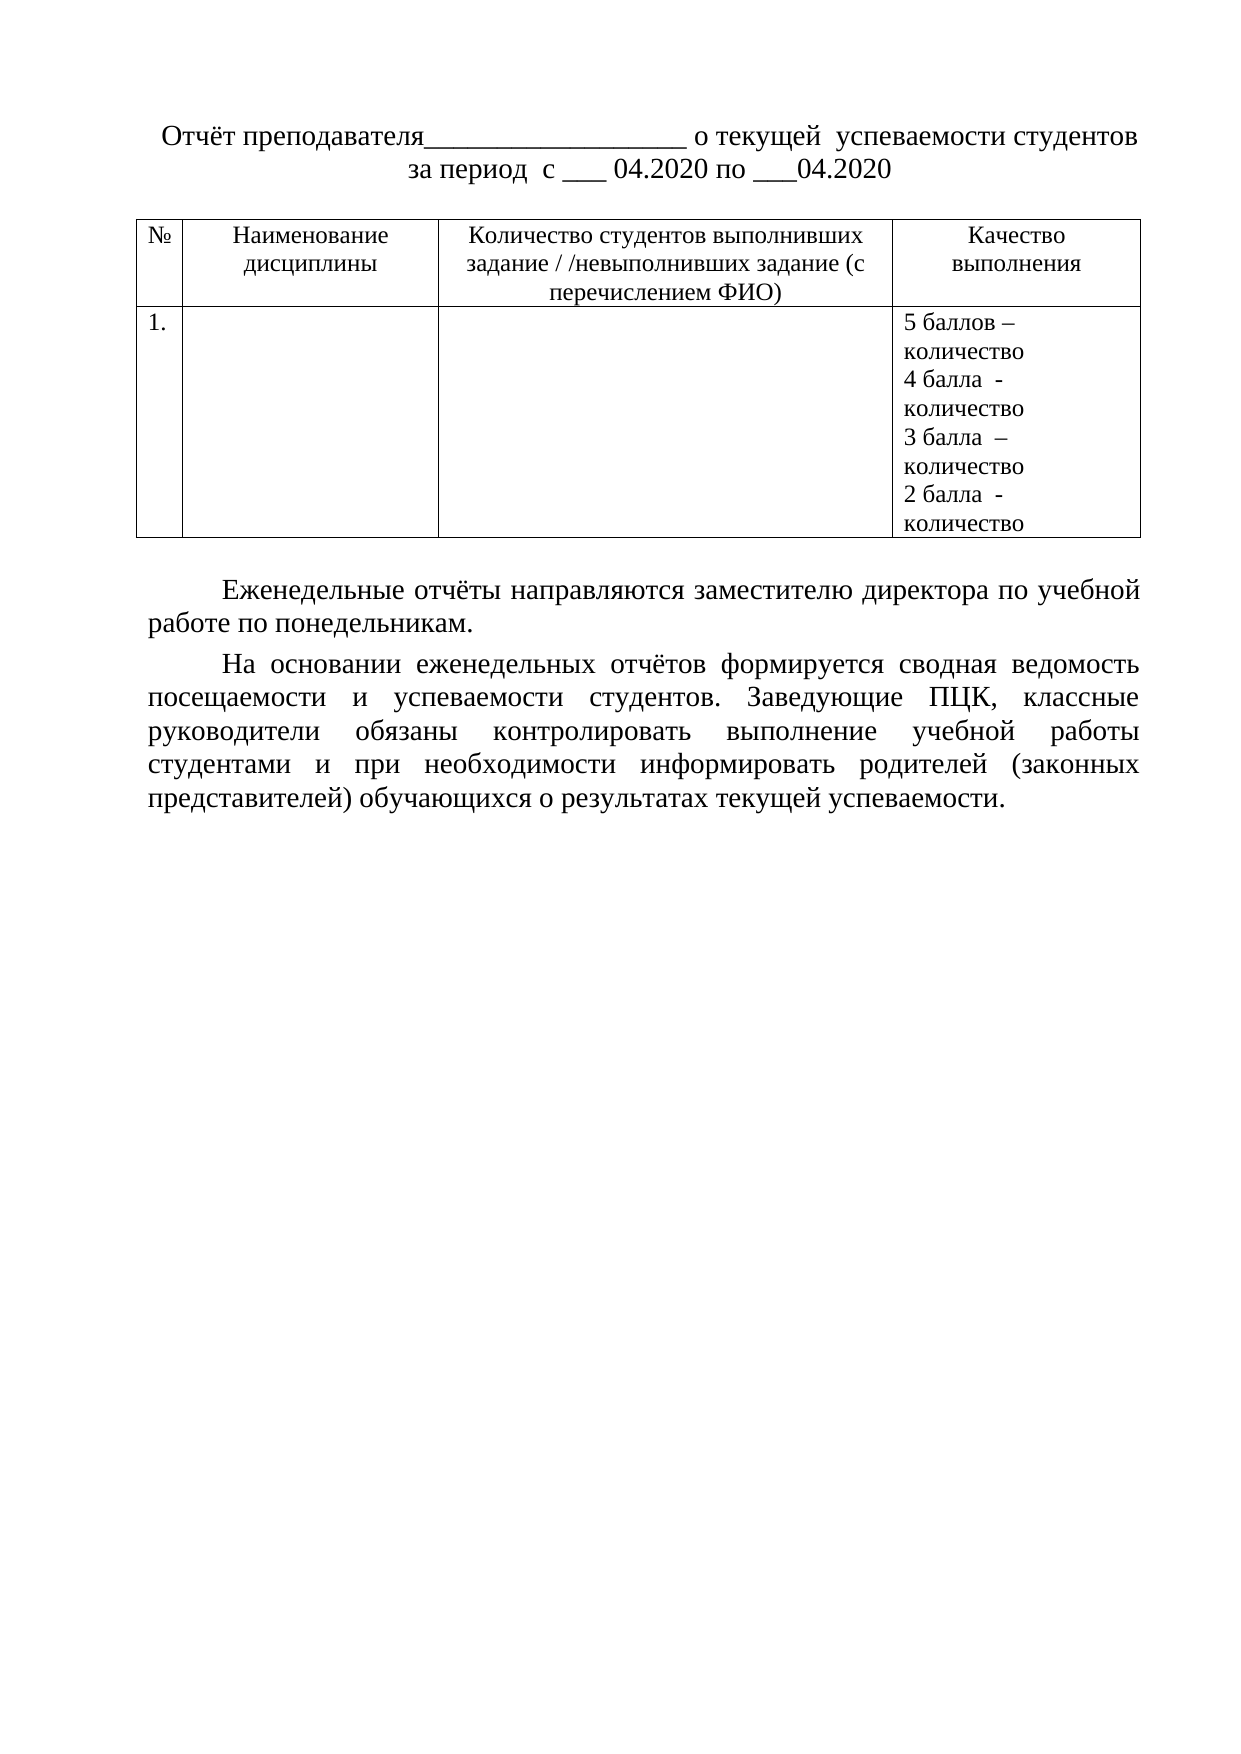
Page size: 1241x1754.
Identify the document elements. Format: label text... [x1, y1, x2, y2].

text Отчёт преподавателя__________________ о текущей успеваемости студентов [148, 118, 1152, 152]
table_header Качество выполнения [893, 220, 1140, 306]
table_cell [439, 307, 892, 537]
table_header Наименование дисциплины [183, 220, 438, 306]
table_header № [137, 220, 182, 306]
text за период с ___ 04.2020 по ___04.2020 [148, 152, 1152, 185]
table_header Количество студентов выполнивших задание / /невыполнивших задание (с перечислением ФИО) [439, 220, 892, 306]
text На основании еженедельных отчётов формируется сводная ведомость посещаемости и успеваемости студентов. Заведующие ПЦК, классные руководители обязаны контролировать выполнение учебной работы студентами и при необходимости информировать родителей (законных представителей) обучающихся о результатах текущей успеваемости. [148, 646, 1140, 814]
table_cell [137, 307, 182, 537]
list Еженедельные отчёты направляются заместителю директора по учебной работе по понедельникам. [148, 572, 1141, 639]
table_cell 5 баллов – количество 4 балла - количество 3 балла – количество 2 балла - количество [893, 307, 1140, 537]
table_cell [183, 307, 438, 537]
